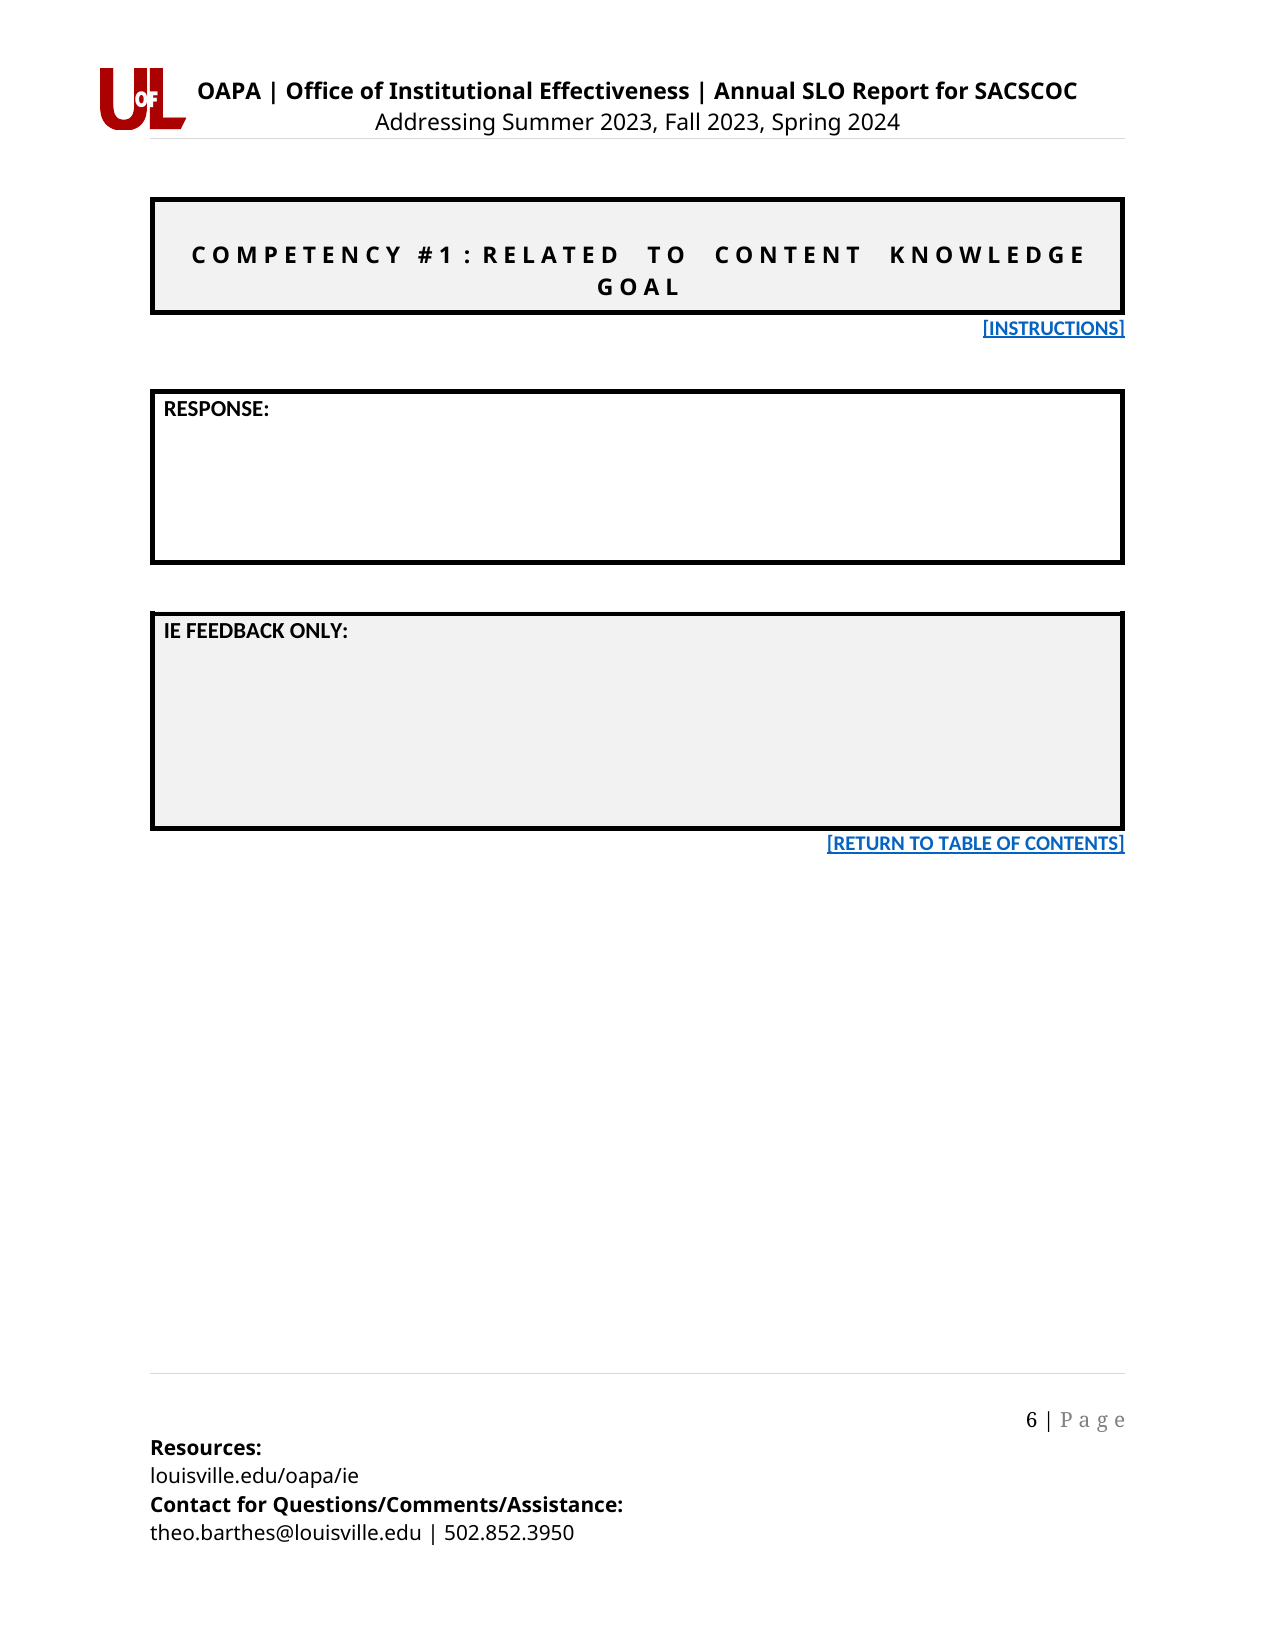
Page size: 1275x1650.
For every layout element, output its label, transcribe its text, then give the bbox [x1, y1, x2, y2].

text [RETURN TO TABLE OF CONTENTS] [150, 831, 1125, 856]
text [INSTRUCTIONS] [150, 315, 1125, 370]
table_header IE FEEDBACK ONLY: [155, 616, 1120, 826]
table_header RESPONSE: [155, 394, 1120, 560]
table_header C O M P E T E N C Y # 1 : R E L A T E D T O C O N T E N T K N O W L E D G E G O A L [155, 202, 1120, 310]
picture [100, 68, 187, 130]
